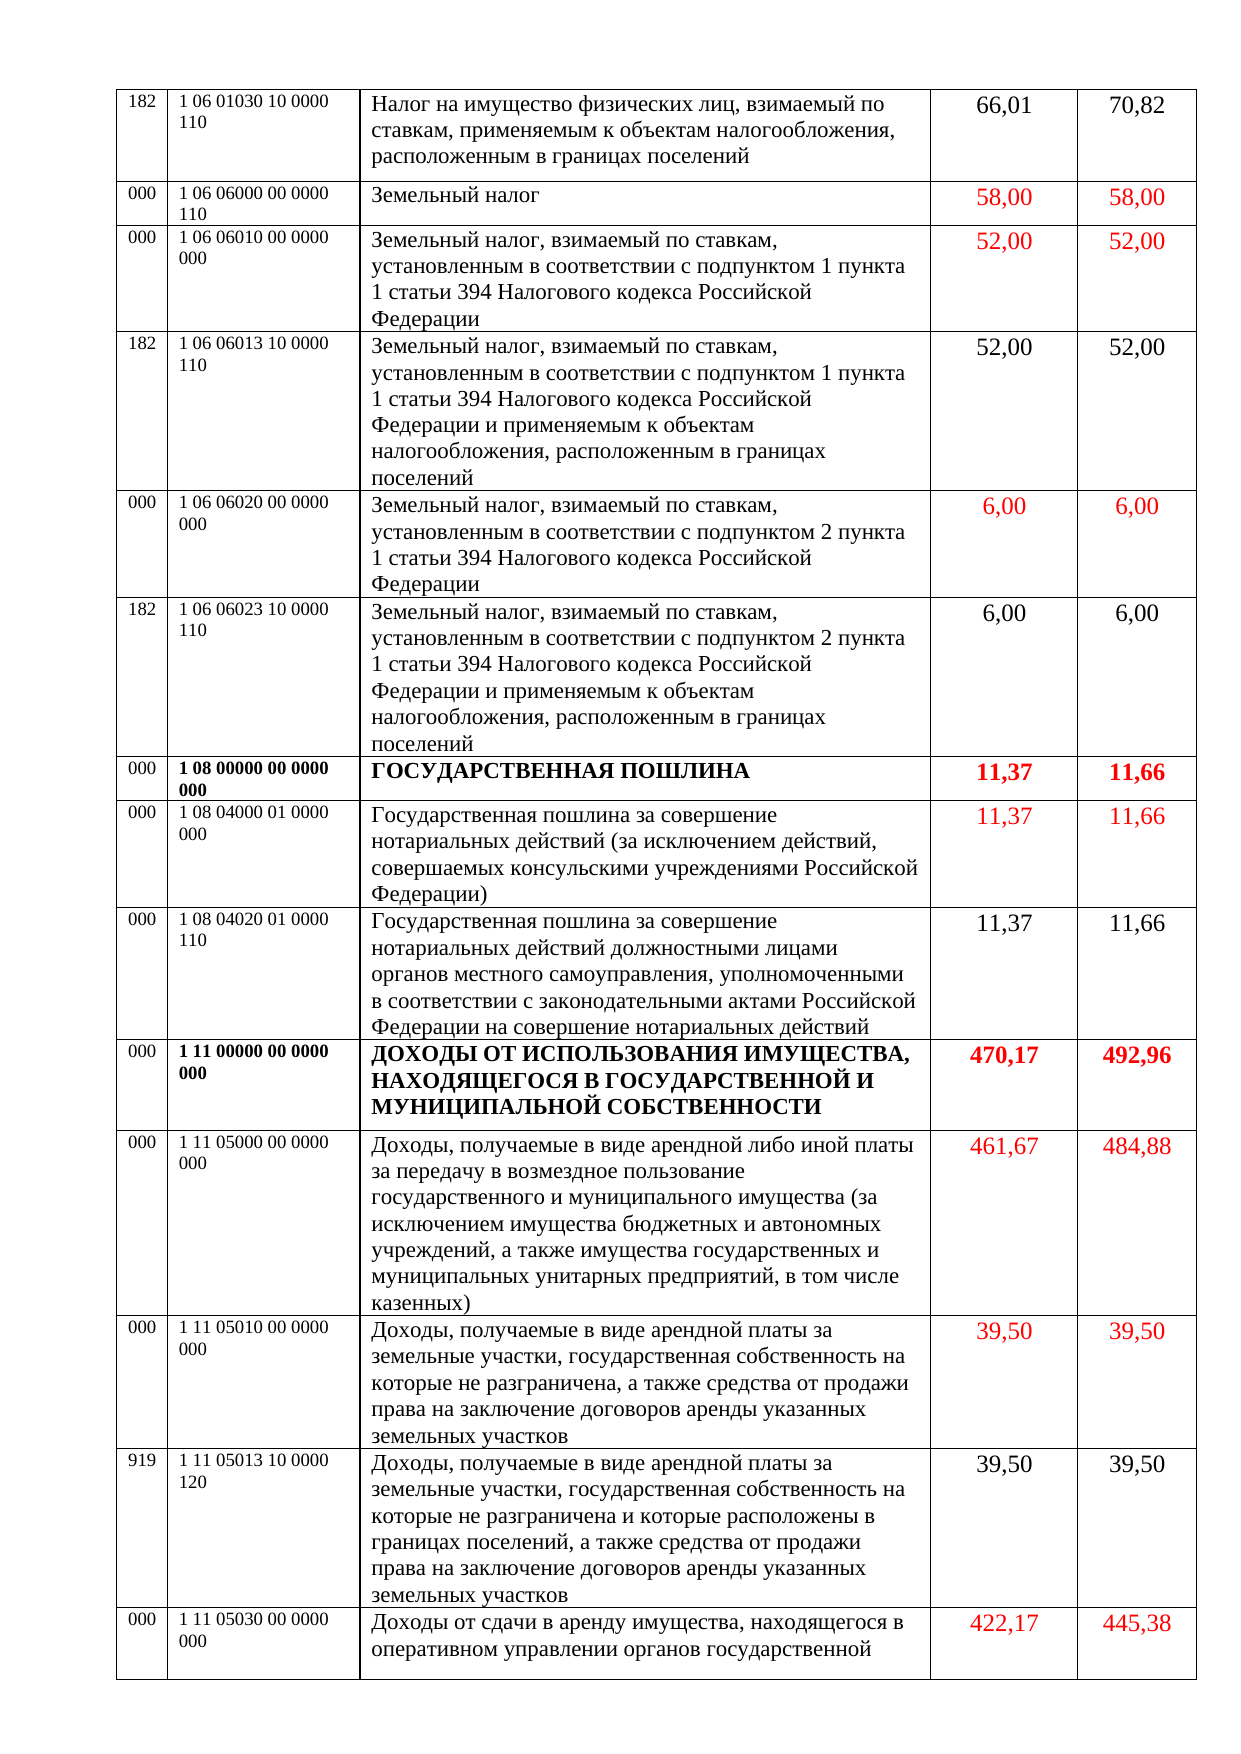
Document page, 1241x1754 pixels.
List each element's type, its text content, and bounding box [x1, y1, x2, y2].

table_cell 000 [117, 908, 167, 1039]
table_cell 1 06 01030 10 0000 110 [168, 90, 359, 181]
table_cell 39,50 [1078, 1316, 1196, 1448]
table_cell 461,67 [931, 1131, 1077, 1315]
table_cell 11,66 [1078, 908, 1196, 1039]
table_cell 492,96 [1078, 1040, 1196, 1130]
table_cell 1 11 00000 00 0000 000 [168, 1040, 359, 1130]
table_cell 11,66 [1078, 757, 1196, 800]
table_cell Государственная пошлина за совершение нотариальных действий (за исключением действий, совершаемых консульскими учреждениями Российской Федерации) [361, 801, 930, 907]
table_cell Земельный налог, взимаемый по ставкам, установленным в соответствии с подпунктом 2 пункта 1 статьи 394 Налогового кодекса Российской Федерации [361, 491, 930, 597]
table_cell 445,38 [1078, 1608, 1196, 1679]
table_cell 11,37 [931, 908, 1077, 1039]
table_cell Доходы, получаемые в виде арендной платы за земельные участки, государственная собственность на которые не разграничена и которые расположены в границах поселений, а также средства от продажи права на заключение договоров аренды указанных земельных участков [361, 1449, 930, 1607]
table_cell 52,00 [1078, 332, 1196, 490]
table_cell 66,01 [931, 90, 1077, 181]
table_cell 1 06 06023 10 0000 110 [168, 598, 359, 756]
table_cell 52,00 [931, 332, 1077, 490]
table_cell Государственная пошлина за совершение нотариальных действий должностными лицами органов местного самоуправления, уполномоченными в соответствии с законодательными актами Российской Федерации на совершение нотариальных действий [361, 908, 930, 1039]
table_cell Земельный налог [361, 182, 930, 225]
table_cell ДОХОДЫ ОТ ИСПОЛЬЗОВАНИЯ ИМУЩЕСТВА, НАХОДЯЩЕГОСЯ В ГОСУДАРСТВЕННОЙ И МУНИЦИПАЛЬНОЙ СОБСТВЕННОСТИ [361, 1040, 930, 1130]
table_cell 1 11 05010 00 0000 000 [168, 1316, 359, 1448]
table_cell 70,82 [1078, 90, 1196, 181]
table_cell 000 [117, 757, 167, 800]
table_cell 1 11 05013 10 0000 120 [168, 1449, 359, 1607]
table_cell 1 08 04000 01 0000 000 [168, 801, 359, 907]
table_cell 39,50 [1078, 1449, 1196, 1607]
table_cell 484,88 [1078, 1131, 1196, 1315]
table_cell 6,00 [931, 598, 1077, 756]
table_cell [361, 1608, 930, 1679]
table_cell 1 11 05000 00 0000 000 [168, 1131, 359, 1315]
table_cell 000 [117, 1608, 167, 1679]
table_cell Земельный налог, взимаемый по ставкам, установленным в соответствии с подпунктом 1 пункта 1 статьи 394 Налогового кодекса Российской Федерации и применяемым к объектам налогообложения, расположенным в границах поселений [361, 332, 930, 490]
table_cell 39,50 [931, 1316, 1077, 1448]
table_cell 000 [117, 1316, 167, 1448]
table_cell ГОСУДАРСТВЕННАЯ ПОШЛИНА [361, 757, 930, 800]
table_cell Налог на имущество физических лиц, взимаемый по ставкам, применяемым к объектам налогообложения, расположенным в границах поселений [361, 90, 930, 181]
table_cell 39,50 [931, 1449, 1077, 1607]
table_cell 1 08 04020 01 0000 110 [168, 908, 359, 1039]
table_cell 58,00 [931, 182, 1077, 225]
table_cell Земельный налог, взимаемый по ставкам, установленным в соответствии с подпунктом 1 пункта 1 статьи 394 Налогового кодекса Российской Федерации [361, 226, 930, 331]
table_cell 6,00 [931, 491, 1077, 597]
table_cell Доходы, получаемые в виде арендной платы за земельные участки, государственная собственность на которые не разграничена, а также средства от продажи права на заключение договоров аренды указанных земельных участков [361, 1316, 930, 1448]
table_cell 6,00 [1078, 491, 1196, 597]
table_cell 1 06 06020 00 0000 000 [168, 491, 359, 597]
table_cell 919 [117, 1449, 167, 1607]
table_cell 52,00 [1078, 226, 1196, 331]
table_cell 1 06 06000 00 0000 110 [168, 182, 359, 225]
table_cell Доходы, получаемые в виде арендной либо иной платы за передачу в возмездное пользование государственного и муниципального имущества (за исключением имущества бюджетных и автономных учреждений, а также имущества государственных и муниципальных унитарных предприятий, в том числе казенных) [361, 1131, 930, 1315]
table_cell 000 [117, 1040, 167, 1130]
table_cell 11,66 [1078, 801, 1196, 907]
table_cell 1 06 06013 10 0000 110 [168, 332, 359, 490]
table_cell 182 [117, 332, 167, 490]
table_cell 000 [117, 801, 167, 907]
table_cell 11,37 [931, 757, 1077, 800]
table_cell 182 [117, 598, 167, 756]
table_cell 58,00 [1078, 182, 1196, 225]
table_cell 470,17 [931, 1040, 1077, 1130]
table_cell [168, 1608, 359, 1679]
table_cell 52,00 [931, 226, 1077, 331]
table_cell 422,17 [931, 1608, 1077, 1679]
table_cell 000 [117, 226, 167, 331]
table_cell 000 [117, 491, 167, 597]
table_cell 11,37 [931, 801, 1077, 907]
table_cell 1 08 00000 00 0000 000 [168, 757, 359, 800]
table_cell Земельный налог, взимаемый по ставкам, установленным в соответствии с подпунктом 2 пункта 1 статьи 394 Налогового кодекса Российской Федерации и применяемым к объектам налогообложения, расположенным в границах поселений [361, 598, 930, 756]
table_cell 000 [117, 1131, 167, 1315]
table_cell 6,00 [1078, 598, 1196, 756]
table_cell 182 [117, 90, 167, 181]
table_cell 000 [117, 182, 167, 225]
table_cell 1 06 06010 00 0000 000 [168, 226, 359, 331]
